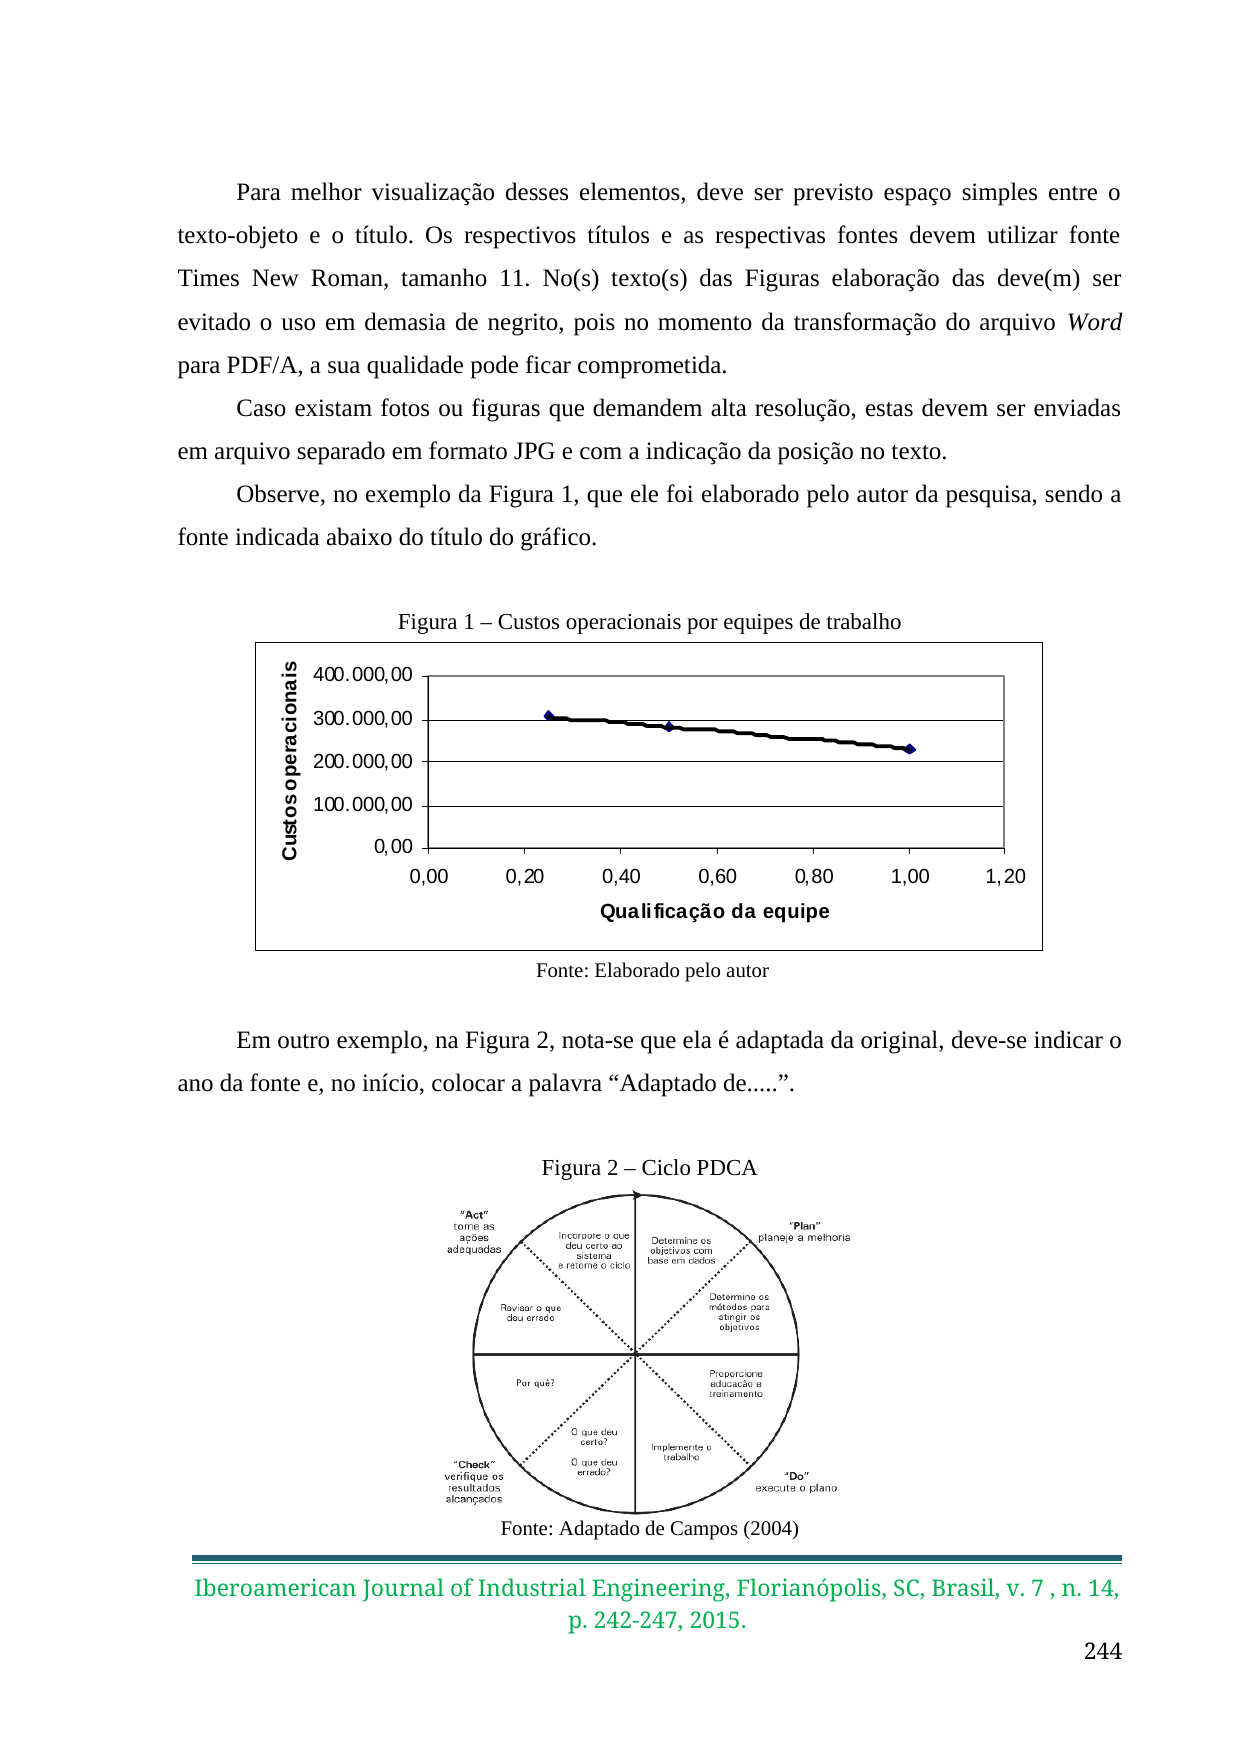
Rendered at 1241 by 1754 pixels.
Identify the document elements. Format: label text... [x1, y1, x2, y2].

text Para melhor visualização desses elementos, deve ser previsto espaço simples entre o texto-objeto e o título. Os respectivos títulos e as respectivas fontes devem utilizar fonte Times New Roman, tamanho 11. No(s) texto(s) das Figuras elaboração das deve(m) ser evitado o uso em demasia de negrito, pois no momento da transformação do arquivo Word para PDF/A, a sua qualidade pode ficar comprometida. [177, 177, 1122, 378]
text Figura 2 – Ciclo PDCA [177, 1154, 1122, 1181]
text Figura 1 – Custos operacionais por equipes de trabalho [177, 608, 1122, 635]
text Em outro exemplo, na Figura 2, nota-se que ela é adaptada da original, deve-se indicar o ano da fonte e, no início, colocar a palavra “Adaptado de.....”. [177, 1025, 1122, 1097]
text Caso existam fotos ou figuras que demandem alta resolução, estas devem ser enviadas em arquivo separado em formato JPG e com a indicação da posição no texto. [177, 393, 1122, 465]
picture [391, 1180, 908, 1516]
text Fonte: Elaborado pelo autor [177, 958, 1122, 982]
text Fonte: Adaptado de Campos (2004) [177, 1516, 1122, 1540]
text Observe, no exemplo da Figura 1, que ele foi elaborado pelo autor da pesquisa, sendo a fonte indicada abaixo do título do gráfico. [177, 479, 1122, 551]
